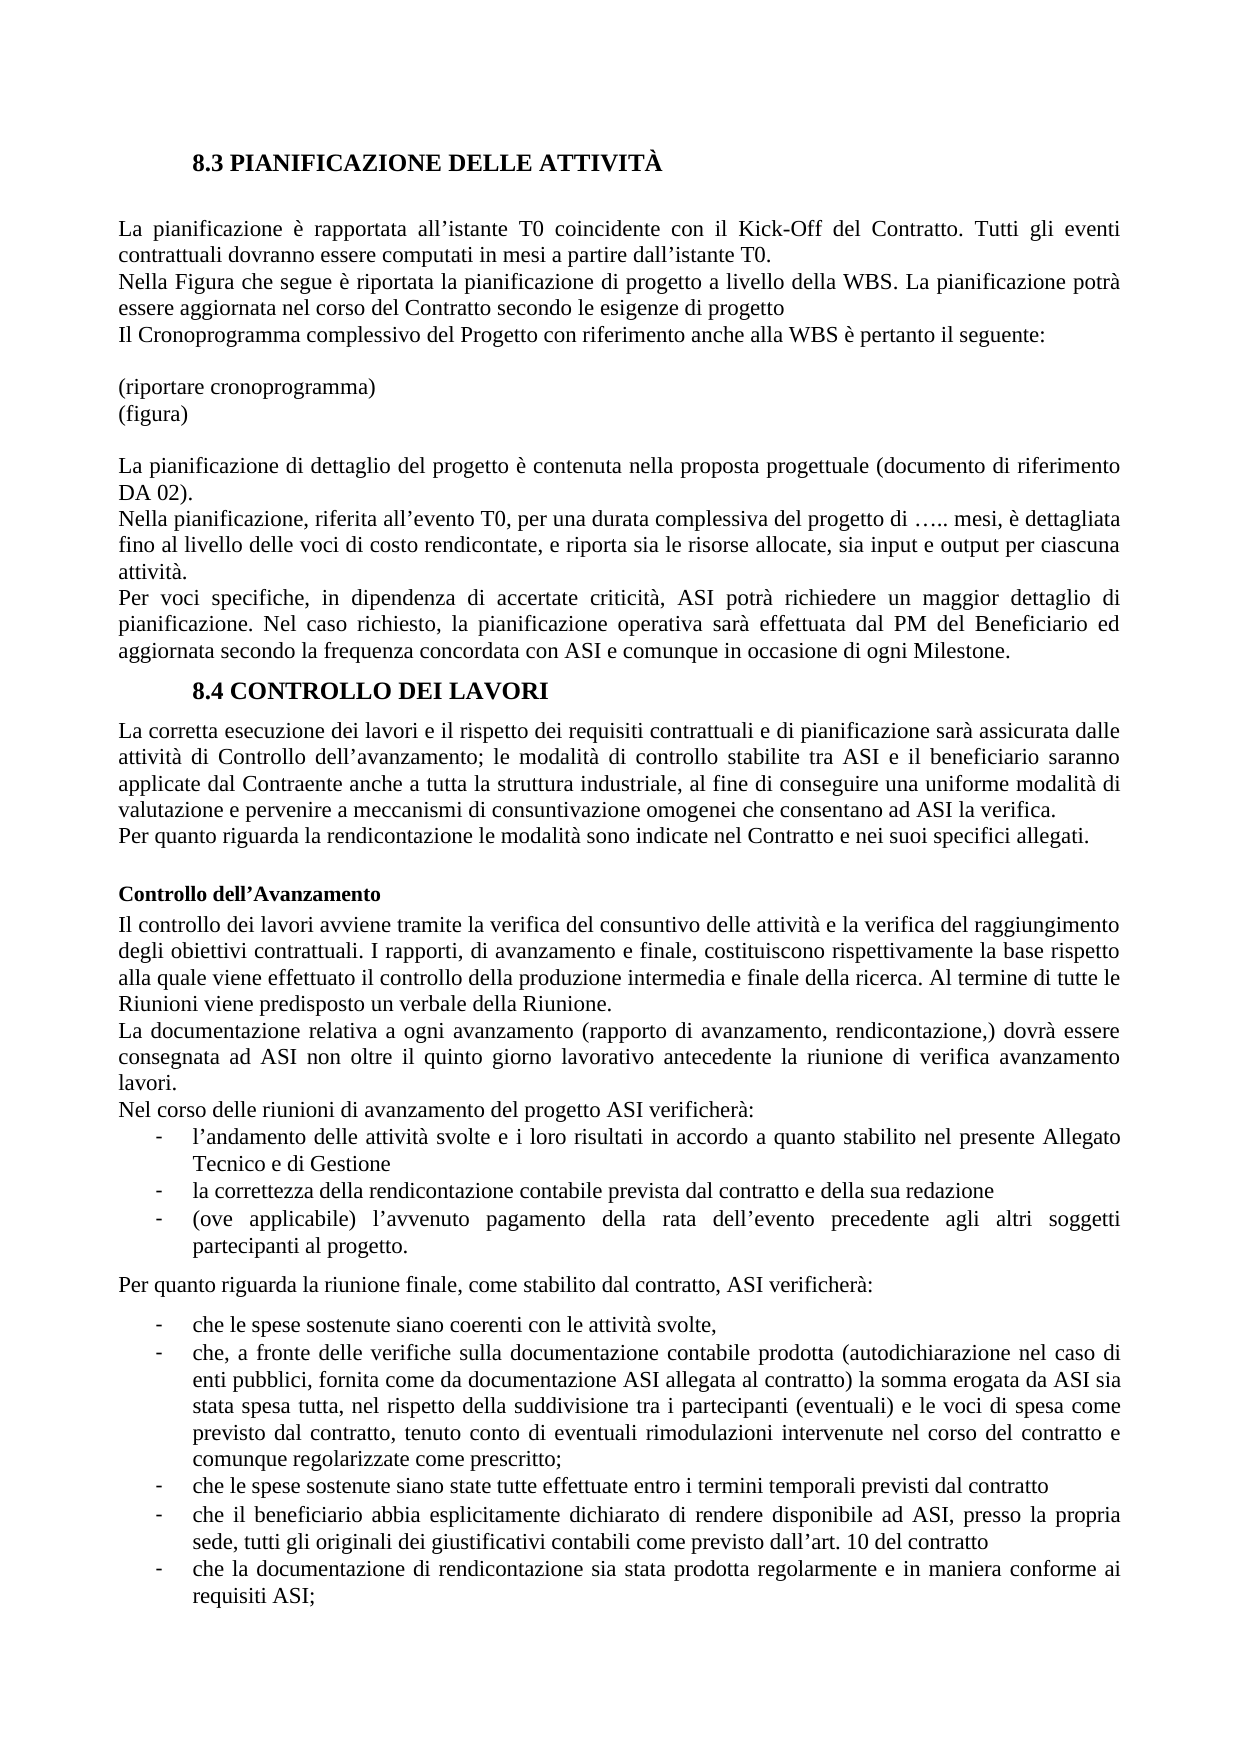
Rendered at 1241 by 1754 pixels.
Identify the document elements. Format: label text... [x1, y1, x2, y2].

list Il Cronoprogramma complessivo del Progetto con riferimento anche alla WBS è pertanto il seguente: [118, 321, 1122, 347]
subtitle 8.4 CONTROLLO DEI LAVORI [118, 676, 1122, 704]
text Per quanto riguarda la riunione finale, come stabilito dal contratto, ASI verificherà: [118, 1271, 1122, 1298]
list (figura) [118, 400, 1122, 426]
list la correttezza della rendicontazione contabile prevista dal contratto e della sua redazione [155, 1176, 1122, 1204]
list Nella pianificazione, riferita all’evento T0, per una durata complessiva del progetto di ….. mesi, è dettagliata fino al livello delle voci di costo rendicontate, e riporta sia le risorse allocate, sia input e output per ciascuna attività. [118, 505, 1122, 584]
list che, a fronte delle verifiche sulla documentazione contabile prodotta (autodichiarazione nel caso di enti pubblici, fornita come da documentazione ASI allegata al contratto) la somma erogata da ASI sia stata spesa tutta, nel rispetto della suddivisione tra i partecipanti (eventuali) e le voci di spesa come previsto dal contratto, tenuto conto di eventuali rimodulazioni intervenute nel corso del contratto e comunque regolarizzate come prescritto; [155, 1338, 1122, 1472]
list (ove applicabile) l’avvenuto pagamento della rata dell’evento precedente agli altri soggetti partecipanti al progetto. [155, 1204, 1122, 1259]
list che la documentazione di rendicontazione sia stata prodotta regolarmente e in maniera conforme ai requisiti ASI; [155, 1554, 1122, 1608]
list Nella Figura che segue è riportata la pianificazione di progetto a livello della WBS. La pianificazione potrà essere aggiornata nel corso del Contratto secondo le esigenze di progetto [118, 268, 1122, 321]
list che le spese sostenute siano coerenti con le attività svolte, [155, 1310, 1122, 1338]
list Per quanto riguarda la rendicontazione le modalità sono indicate nel Contratto e nei suoi specifici allegati. [118, 822, 1122, 849]
list La documentazione relativa a ogni avanzamento (rapporto di avanzamento, rendicontazione,) dovrà essere consegnata ad ASI non oltre il quinto giorno lavorativo antecedente la riunione di verifica avanzamento lavori. [118, 1017, 1122, 1096]
list che il beneficiario abbia esplicitamente dichiarato di rendere disponibile ad ASI, presso la propria sede, tutti gli originali dei giustificativi contabili come previsto dall’art. 10 del contratto [155, 1500, 1122, 1554]
text Controllo dell’Avanzamento [118, 861, 1122, 911]
list che le spese sostenute siano state tutte effettuate entro i termini temporali previsti dal contratto [155, 1472, 1122, 1500]
list l’andamento delle attività svolte e i loro risultati in accordo a quanto stabilito nel presente Allegato Tecnico e di Gestione [155, 1122, 1122, 1176]
list Nel corso delle riunioni di avanzamento del progetto ASI verificherà: [118, 1096, 1122, 1122]
list (riportare cronoprogramma) [118, 373, 1122, 400]
list Il controllo dei lavori avviene tramite la verifica del consuntivo delle attività e la verifica del raggiungimento degli obiettivi contrattuali. I rapporti, di avanzamento e finale, costituiscono rispettivamente la base rispetto alla quale viene effettuato il controllo della produzione intermedia e finale della ricerca. Al termine di tutte le Riunioni viene predisposto un verbale della Riunione. [118, 911, 1122, 1017]
list Per voci specifiche, in dipendenza di accertate criticità, ASI potrà richiedere un maggior dettaglio di pianificazione. Nel caso richiesto, la pianificazione operativa sarà effettuata dal PM del Beneficiario ed aggiornata secondo la frequenza concordata con ASI e comunque in occasione di ogni Milestone. [118, 584, 1122, 663]
list La corretta esecuzione dei lavori e il rispetto dei requisiti contrattuali e di pianificazione sarà assicurata dalle attività di Controllo dell’avanzamento; le modalità di controllo stabilite tra ASI e il beneficiario saranno applicate dal Contraente anche a tutta la struttura industriale, al fine di conseguire una uniforme modalità di valutazione e pervenire a meccanismi di consuntivazione omogenei che consentano ad ASI la verifica. [118, 717, 1122, 822]
list La pianificazione di dettaglio del progetto è contenuta nella proposta progettuale (documento di riferimento DA 02). [118, 452, 1122, 505]
subtitle 8.3 PIANIFICAZIONE DELLE ATTIVITÀ [118, 148, 1122, 176]
list La pianificazione è rapportata all’istante T0 coincidente con il Kick-Off del Contratto. Tutti gli eventi contrattuali dovranno essere computati in mesi a partire dall’istante T0. [118, 215, 1122, 268]
